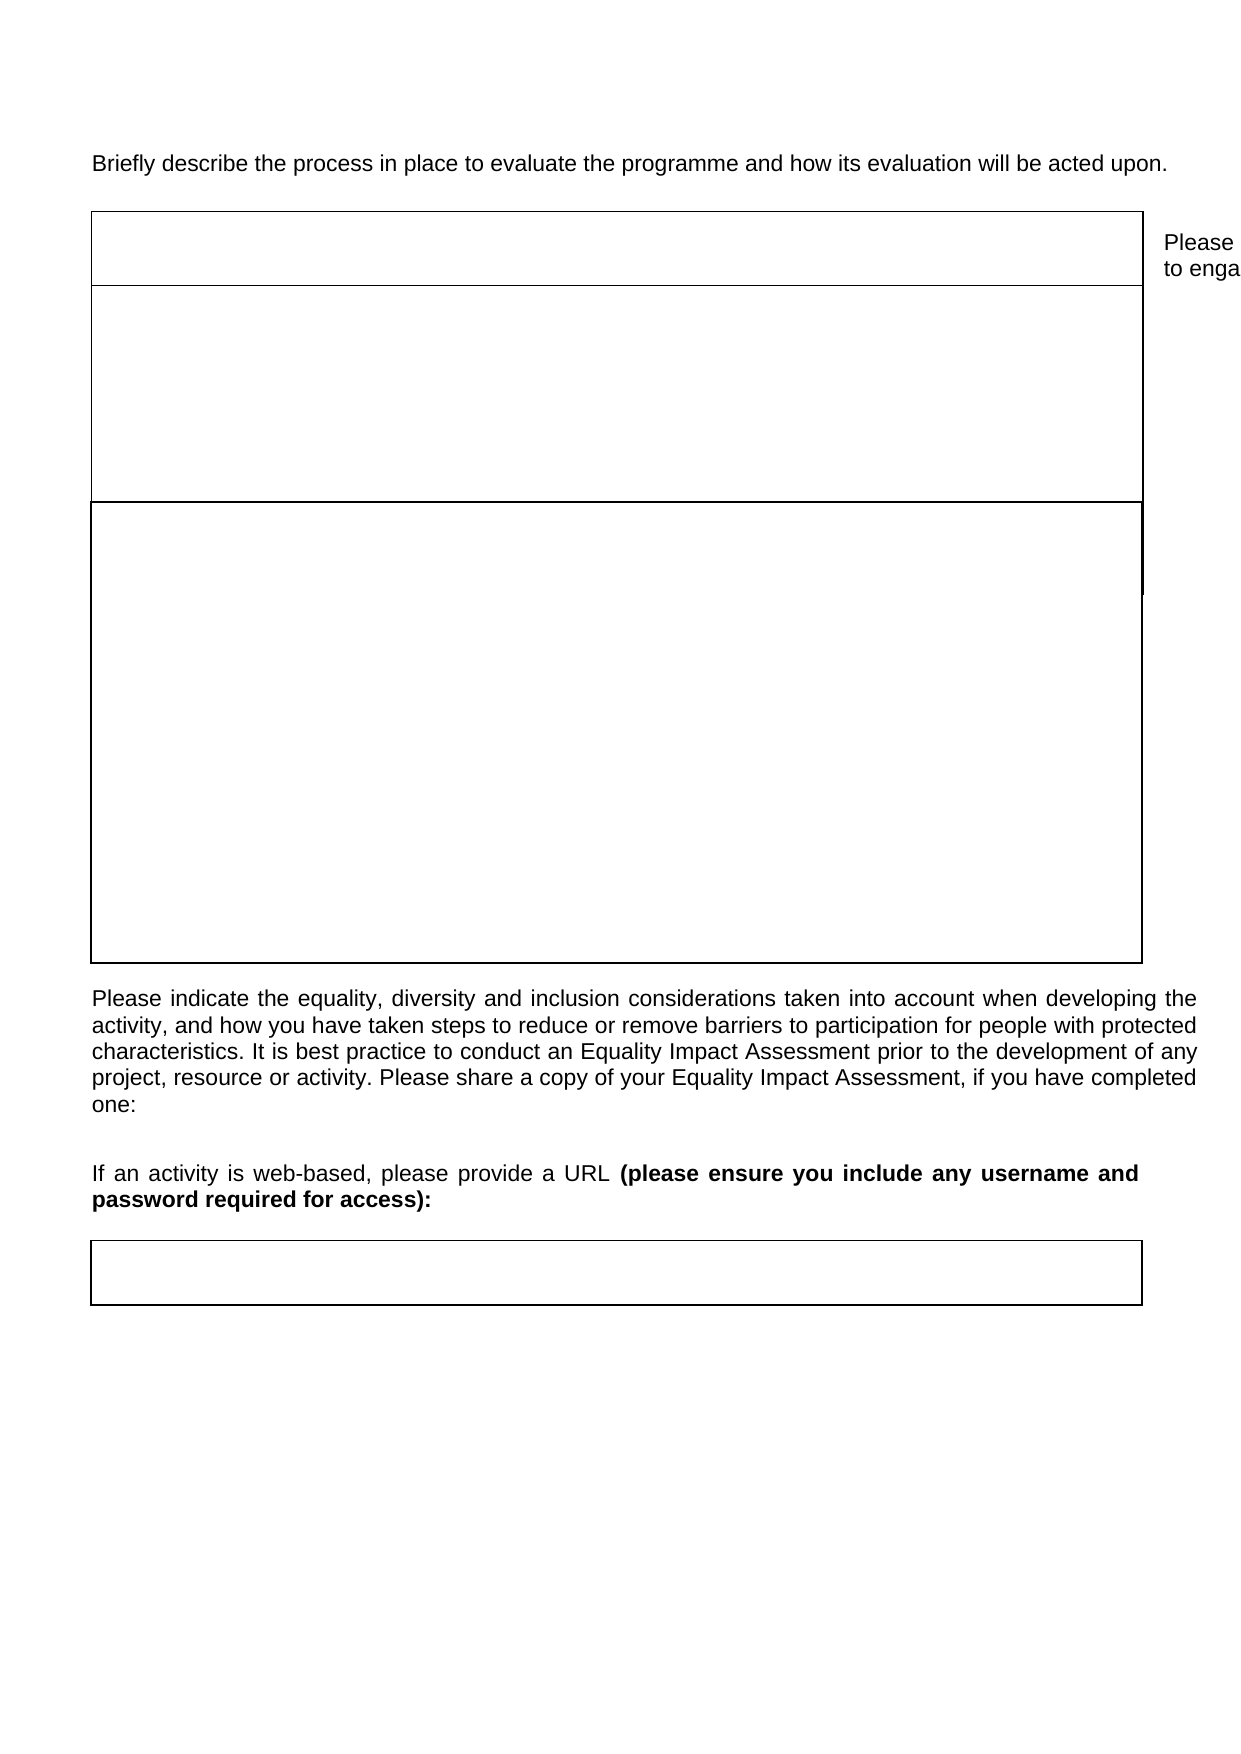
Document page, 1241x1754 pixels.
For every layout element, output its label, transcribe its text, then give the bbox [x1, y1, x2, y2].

text Briefly describe the process in place to evaluate the programme and how its evaluation will be acted upon. [92, 150, 1199, 176]
text If an activity is web-based, please provide a URL (please ensure you include any username and password required for access): [92, 1160, 1140, 1213]
text Please indicate the equality, diversity and inclusion considerations taken into account when developing the activity, and how you have taken steps to reduce or remove barriers to participation for people with protected characteristics. It is best practice to conduct an Equality Impact Assessment prior to the development of any project, resource or activity. Please share a copy of your Equality Impact Assessment, if you have completed one: [92, 327, 1199, 1117]
